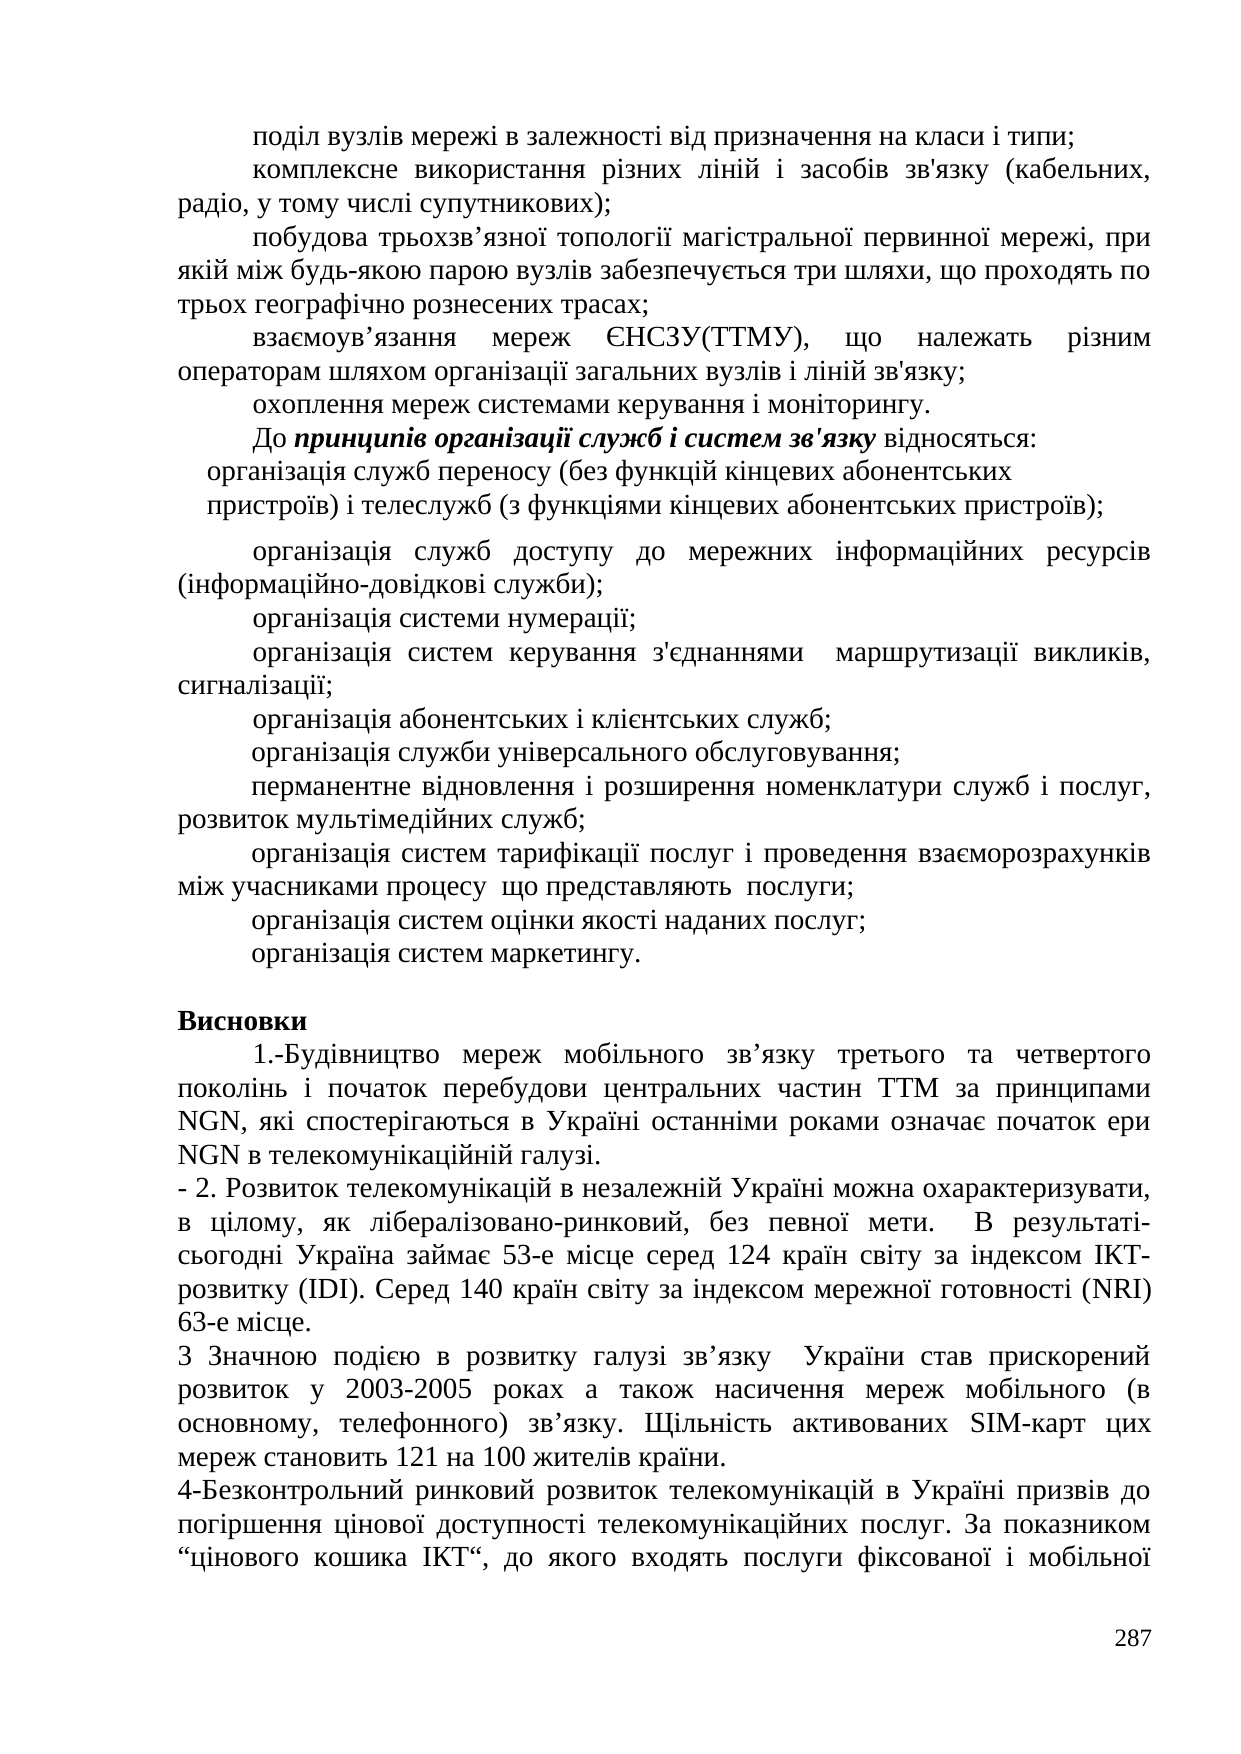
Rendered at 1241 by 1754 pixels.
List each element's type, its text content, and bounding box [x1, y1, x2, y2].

text - 2. Розвиток телекомунікацій в незалежній Україні можна охарактеризувати, в цілому, як лібералізовано-ринковий, без певної мети. В результаті- сьогодні Україна займає 53-е місце серед 124 країн світу за індексом ІКТ-розвитку (IDI). Серед 140 країн світу за індексом мережної готовності (NRI) 63-е місце. [177, 1170, 1152, 1338]
text організація систем маркетингу. [177, 936, 1152, 969]
text організація служби універсального обслуговування; [177, 734, 1152, 768]
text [177, 1472, 1152, 1573]
text комплексне використання різних ліній і засобів зв'язку (кабельних, радіо, у тому числі супутникових); [177, 152, 1152, 219]
text 1.-Будівництво мереж мобільного зв’язку третього та четвертого поколінь і початок перебудови центральних частин ТТМ за принципами NGN, які спостерігаються в Україні останніми роками означає початок ери NGN в телекомунікаційній галузі. [177, 1036, 1152, 1170]
text 3 Значною подією в розвитку галузі зв’язку України став прискорений розвиток у 2003-2005 роках а також насичення мереж мобільного (в основному, телефонного) зв’язку. Щільність активованих SIM-карт цих мереж становить 121 на 100 жителів країни. [177, 1338, 1152, 1472]
text організація систем керування з'єднаннями маршрутизації викликів, сигналізації; [177, 634, 1152, 701]
text перманентне відновлення і розширення номенклатури служб і послуг, розвиток мультімедійних служб; [177, 768, 1152, 835]
text організація систем тарифікації послуг і проведення взаєморозрахунків між учасниками процесу що представляють послуги; [177, 835, 1152, 902]
text організація системи нумерації; [177, 600, 1152, 634]
text побудова трьохзв’язної топології магістральної первинної мережі, при якій між будь-якою парою вузлів забезпечується три шляхи, що проходять по трьох географічно рознесених трасах; [177, 219, 1152, 319]
text організація служб переносу (без функцій кінцевих абонентських пристроїв) і телеслужб (з функціями кінцевих абонентських пристроїв); [207, 453, 1152, 521]
text організація служб доступу до мережних інформаційних ресурсів (інформаційно-довідкові служби); [177, 533, 1152, 600]
text організація абонентських і клієнтських служб; [177, 701, 1152, 734]
text До принципів організації служб і систем зв'язку відносяться: [177, 420, 1152, 453]
text Висновки [177, 1003, 1152, 1036]
text взаємоув’язання мереж ЄНСЗУ(ТТМУ), що належать різним операторам шляхом організації загальних вузлів і ліній зв'язку; [177, 319, 1152, 386]
text поділ вузлів мережі в залежності від призначення на класи і типи; [177, 118, 1152, 152]
text організація систем оцінки якості наданих послуг; [177, 902, 1152, 936]
text охоплення мереж системами керування і моніторингу. [177, 386, 1152, 420]
